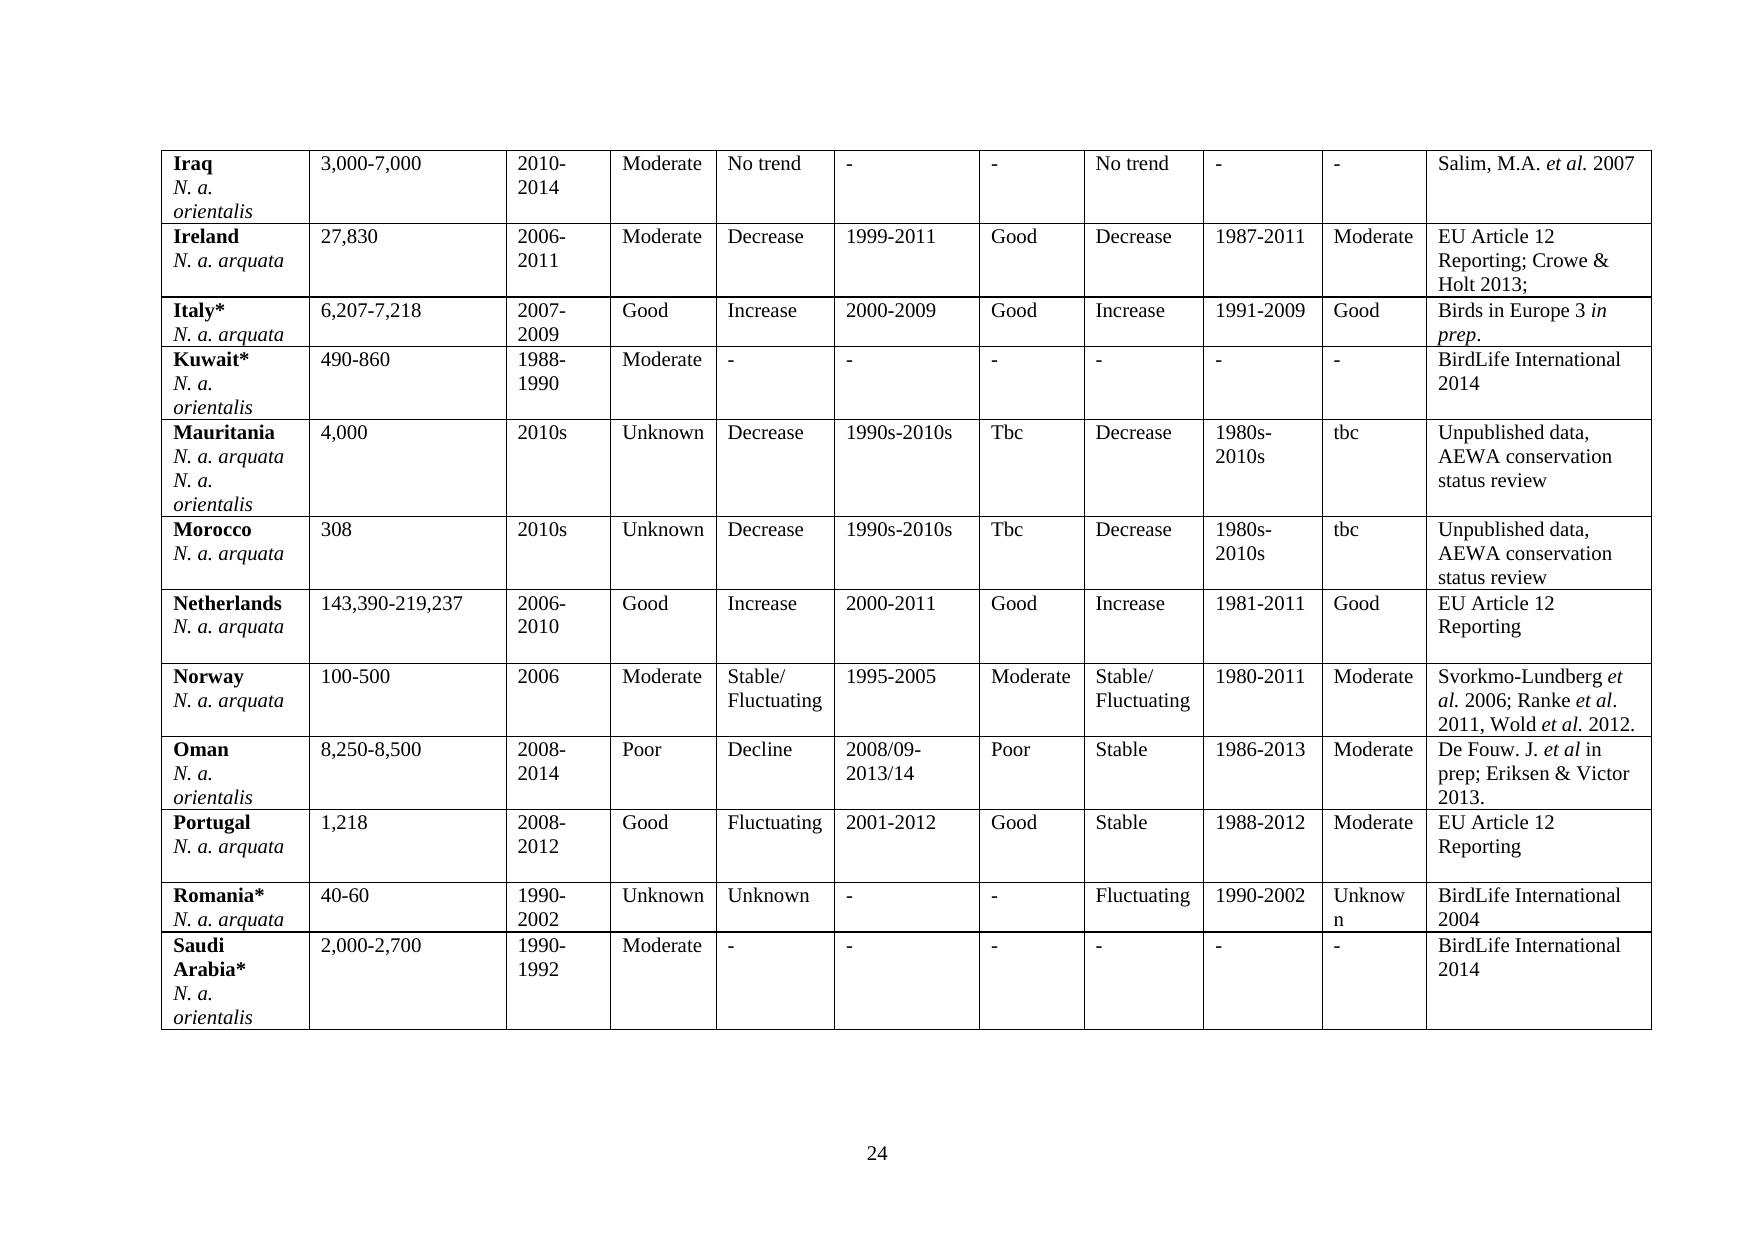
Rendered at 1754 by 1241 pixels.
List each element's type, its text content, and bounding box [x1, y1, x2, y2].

table_cell - [717, 347, 834, 419]
table_cell BirdLife International 2004 [1427, 883, 1651, 931]
table_cell - [1323, 933, 1426, 1029]
table_cell Unknown [611, 420, 716, 516]
table_cell - [717, 933, 834, 1029]
table_cell Unknown [611, 517, 716, 589]
table_cell Unpublished data, AEWA conservation status review [1427, 517, 1651, 589]
table_cell - [1204, 347, 1322, 419]
table_header Moderate [611, 151, 716, 223]
table_cell Decrease [717, 517, 834, 589]
table_cell 2006-2010 [507, 590, 610, 663]
table_cell Poor [980, 737, 1084, 809]
table_cell 2000-2011 [835, 590, 979, 663]
table_header - [1323, 151, 1426, 223]
table_cell Moderate [611, 933, 716, 1029]
table_cell Increase [717, 298, 834, 346]
table_cell - [980, 933, 1084, 1029]
table_cell 1987-2011 [1204, 224, 1322, 296]
table_cell Svorkmo-Lundberg et al. 2006; Ranke et al. 2011, Wold et al. 2012. [1427, 664, 1651, 736]
table_cell Decrease [717, 420, 834, 516]
table_cell - [980, 883, 1084, 931]
table_cell 27,830 [310, 224, 506, 296]
table_header No trend [1085, 151, 1203, 223]
table_cell Decrease [717, 224, 834, 296]
table_cell Decrease [1085, 224, 1203, 296]
table_cell Good [1323, 590, 1426, 663]
table_cell Good [611, 810, 716, 882]
table_cell De Fouw. J. et al in prep; Eriksen & Victor 2013. [1427, 737, 1651, 809]
table_cell 1995-2005 [835, 664, 979, 736]
table_cell 100-500 [310, 664, 506, 736]
table_cell 143,390-219,237 [310, 590, 506, 663]
table_cell Unknown [611, 883, 716, 931]
table_cell 2006 [507, 664, 610, 736]
table_cell Moderate [611, 224, 716, 296]
table_cell Increase [717, 590, 834, 663]
table_cell EU Article 12 Reporting; Crowe & Holt 2013; [1427, 224, 1651, 296]
table_cell - [835, 883, 979, 931]
table_cell EU Article 12 Reporting [1427, 810, 1651, 882]
table_cell 2006-2011 [507, 224, 610, 296]
table_cell - [980, 347, 1084, 419]
table_cell Oman N. a. orientalis [162, 737, 309, 809]
table_cell 1990-2002 [1204, 883, 1322, 931]
table_cell Saudi Arabia* N. a. orientalis [162, 933, 309, 1029]
table_cell Decrease [1085, 517, 1203, 589]
table_cell Moderate [1323, 224, 1426, 296]
table_cell Unpublished data, AEWA conservation status review [1427, 420, 1651, 516]
table_header - [1204, 151, 1322, 223]
table_cell Tbc [980, 420, 1084, 516]
table_cell Portugal N. a. arquata [162, 810, 309, 882]
table_cell - [1323, 347, 1426, 419]
table_header 3,000-7,000 [310, 151, 506, 223]
table_cell 4,000 [310, 420, 506, 516]
table_cell Decrease [1085, 420, 1203, 516]
table_header - [835, 151, 979, 223]
table_cell 2010s [507, 517, 610, 589]
table_cell 2008/09-2013/14 [835, 737, 979, 809]
table_header Iraq N. a. orientalis [162, 151, 309, 223]
table_cell 490-860 [310, 347, 506, 419]
table_cell 1980s-2010s [1204, 517, 1322, 589]
table_cell Good [611, 590, 716, 663]
table_cell Stable/ Fluctuating [717, 664, 834, 736]
table_cell Moderate [1323, 810, 1426, 882]
table_cell 1990s-2010s [835, 517, 979, 589]
table_cell 1981-2011 [1204, 590, 1322, 663]
table_cell Increase [1085, 298, 1203, 346]
table_cell 8,250-8,500 [310, 737, 506, 809]
table_cell Good [611, 298, 716, 346]
table_cell - [1085, 933, 1203, 1029]
table_cell EU Article 12 Reporting [1427, 590, 1651, 663]
table_cell 1980-2011 [1204, 664, 1322, 736]
table_header - [980, 151, 1084, 223]
table_cell Good [980, 590, 1084, 663]
table_cell 2007-2009 [507, 298, 610, 346]
table_cell Moderate [611, 664, 716, 736]
table_cell 40-60 [310, 883, 506, 931]
table_cell 2000-2009 [835, 298, 979, 346]
table_cell Fluctuating [1085, 883, 1203, 931]
table_cell Moderate [980, 664, 1084, 736]
table_cell 1986-2013 [1204, 737, 1322, 809]
table_cell 1991-2009 [1204, 298, 1322, 346]
table_cell Moderate [1323, 664, 1426, 736]
table_cell 2,000-2,700 [310, 933, 506, 1029]
table_cell Good [1323, 298, 1426, 346]
table_cell Ireland N. a. arquata [162, 224, 309, 296]
table_cell Birds in Europe 3 in prep. [1427, 298, 1651, 346]
table_cell Tbc [980, 517, 1084, 589]
table_cell Unknown [717, 883, 834, 931]
table_cell tbc [1323, 420, 1426, 516]
table_cell Norway N. a. arquata [162, 664, 309, 736]
table_cell Netherlands N. a. arquata [162, 590, 309, 663]
table_cell Fluctuating [717, 810, 834, 882]
table_cell 1980s-2010s [1204, 420, 1322, 516]
table_cell Stable [1085, 810, 1203, 882]
table_cell Stable [1085, 737, 1203, 809]
table_cell Stable/ Fluctuating [1085, 664, 1203, 736]
table_cell Increase [1085, 590, 1203, 663]
table_cell 1990s-2010s [835, 420, 979, 516]
table_cell 2010s [507, 420, 610, 516]
table_cell Decline [717, 737, 834, 809]
table_cell Poor [611, 737, 716, 809]
table_cell 1990-1992 [507, 933, 610, 1029]
table_cell 1,218 [310, 810, 506, 882]
table_cell 6,207-7,218 [310, 298, 506, 346]
table_cell tbc [1323, 517, 1426, 589]
table_cell - [835, 933, 979, 1029]
table_cell - [1204, 933, 1322, 1029]
table_cell - [1085, 347, 1203, 419]
table_cell Romania* N. a. arquata [162, 883, 309, 931]
table_cell Good [980, 810, 1084, 882]
table_cell Good [980, 224, 1084, 296]
table_cell 1990-2002 [507, 883, 610, 931]
table_cell 2008-2014 [507, 737, 610, 809]
table_cell BirdLife International 2014 [1427, 347, 1651, 419]
table_header No trend [717, 151, 834, 223]
table_cell Kuwait* N. a. orientalis [162, 347, 309, 419]
table_cell Moderate [1323, 737, 1426, 809]
table_cell Moderate [611, 347, 716, 419]
table_header Salim, M.A. et al. 2007 [1427, 151, 1651, 223]
table_cell 2001-2012 [835, 810, 979, 882]
table_cell 2008-2012 [507, 810, 610, 882]
table_cell Italy* N. a. arquata [162, 298, 309, 346]
table_cell 1988-2012 [1204, 810, 1322, 882]
table_cell BirdLife International 2014 [1427, 933, 1651, 1029]
table_cell Unknown [1323, 883, 1426, 931]
table_cell Mauritania N. a. arquata N. a. orientalis [162, 420, 309, 516]
table_cell 1988-1990 [507, 347, 610, 419]
table_cell 1999-2011 [835, 224, 979, 296]
table_header 2010-2014 [507, 151, 610, 223]
table_cell - [835, 347, 979, 419]
table_cell Morocco N. a. arquata [162, 517, 309, 589]
table_cell 308 [310, 517, 506, 589]
table_cell Good [980, 298, 1084, 346]
